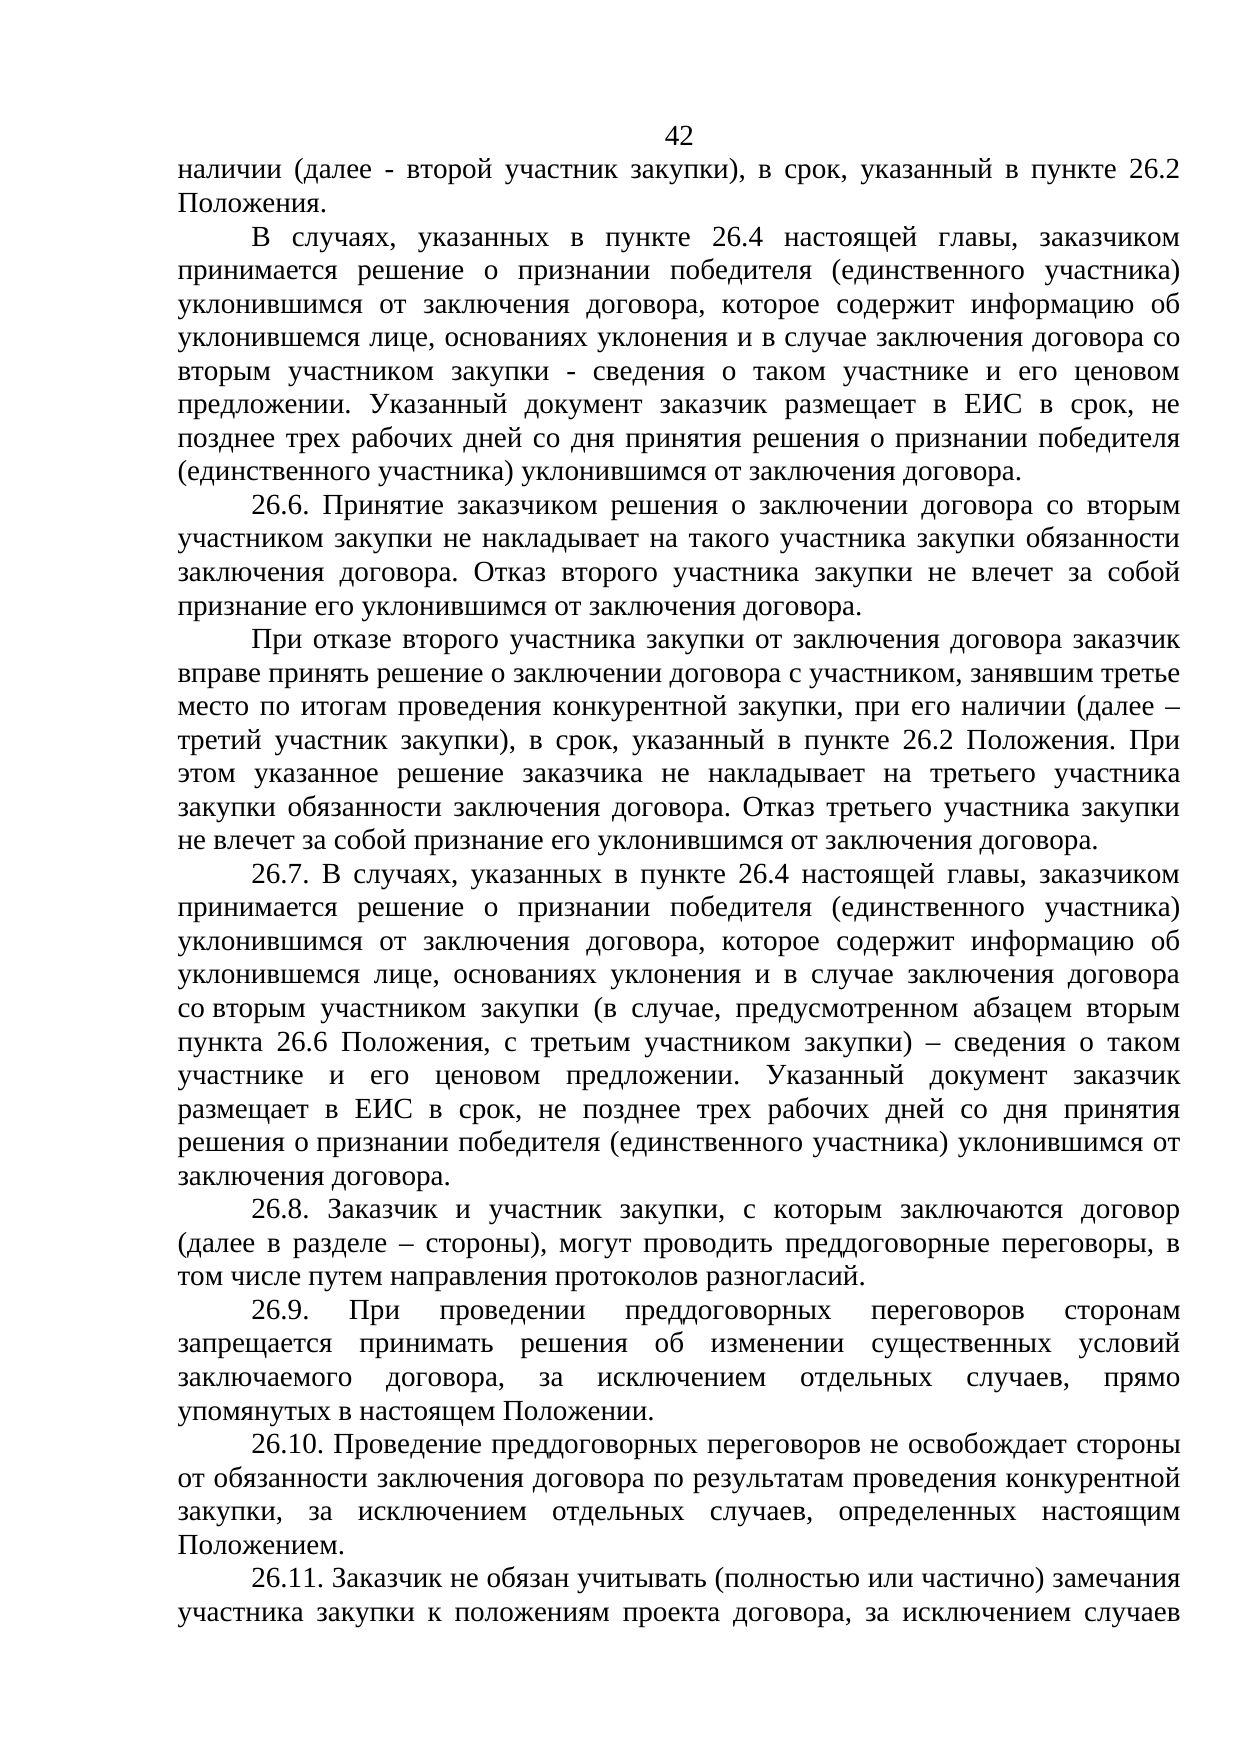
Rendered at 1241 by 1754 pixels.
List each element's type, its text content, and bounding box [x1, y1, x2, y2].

list 26.6. Принятие заказчиком решения о заключении договора со вторым участником закупки не накладывает на такого участника закупки обязанности заключения договора. Отказ второго участника закупки не влечет за собой признание его уклонившимся от заключения договора. [177, 487, 1181, 621]
list 26.10. Проведение преддоговорных переговоров не освобождает стороны от обязанности заключения договора по результатам проведения конкурентной закупки, за исключением отдельных случаев, определенных настоящим Положением. [177, 1426, 1181, 1560]
text В случаях, указанных в пункте 26.4 настоящей главы, заказчиком принимается решение о признании победителя (единственного участника) уклонившимся от заключения договора, которое содержит информацию об уклонившемся лице, основаниях уклонения и в случае заключения договора со вторым участником закупки - сведения о таком участнике и его ценовом предложении. Указанный документ заказчик размещает в ЕИС в срок, не позднее трех рабочих дней со дня принятия решения о признании победителя (единственного участника) уклонившимся от заключения договора. [177, 219, 1181, 487]
text При отказе второго участника закупки от заключения договора заказчик вправе принять решение о заключении договора с участником, занявшим третье место по итогам проведения конкурентной закупки, при его наличии (далее – третий участник закупки), в срок, указанный в пункте 26.2 Положения. При этом указанное решение заказчика не накладывает на третьего участника закупки обязанности заключения договора. Отказ третьего участника закупки не влечет за собой признание его уклонившимся от заключения договора. [177, 621, 1181, 856]
text 26.7. В случаях, указанных в пункте 26.4 настоящей главы, заказчиком принимается решение о признании победителя (единственного участника) уклонившимся от заключения договора, которое содержит информацию об уклонившемся лице, основаниях уклонения и в случае заключения договора со вторым участником закупки (в случае, предусмотренном абзацем вторым пункта 26.6 Положения, с третьим участником закупки) – сведения о таком участнике и его ценовом предложении. Указанный документ заказчик размещает в ЕИС в срок, не позднее трех рабочих дней со дня принятия решения о признании победителя (единственного участника) уклонившимся от заключения договора. [177, 856, 1181, 1191]
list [177, 1560, 1181, 1627]
list 26.9. При проведении преддоговорных переговоров сторонам запрещается принимать решения об изменении существенных условий заключаемого договора, за исключением отдельных случаев, прямо упомянутых в настоящем Положении. [177, 1292, 1181, 1426]
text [177, 152, 1181, 219]
list 26.8. Заказчик и участник закупки, с которым заключаются договор (далее в разделе – стороны), могут проводить преддоговорные переговоры, в том числе путем направления протоколов разногласий. [177, 1191, 1181, 1292]
